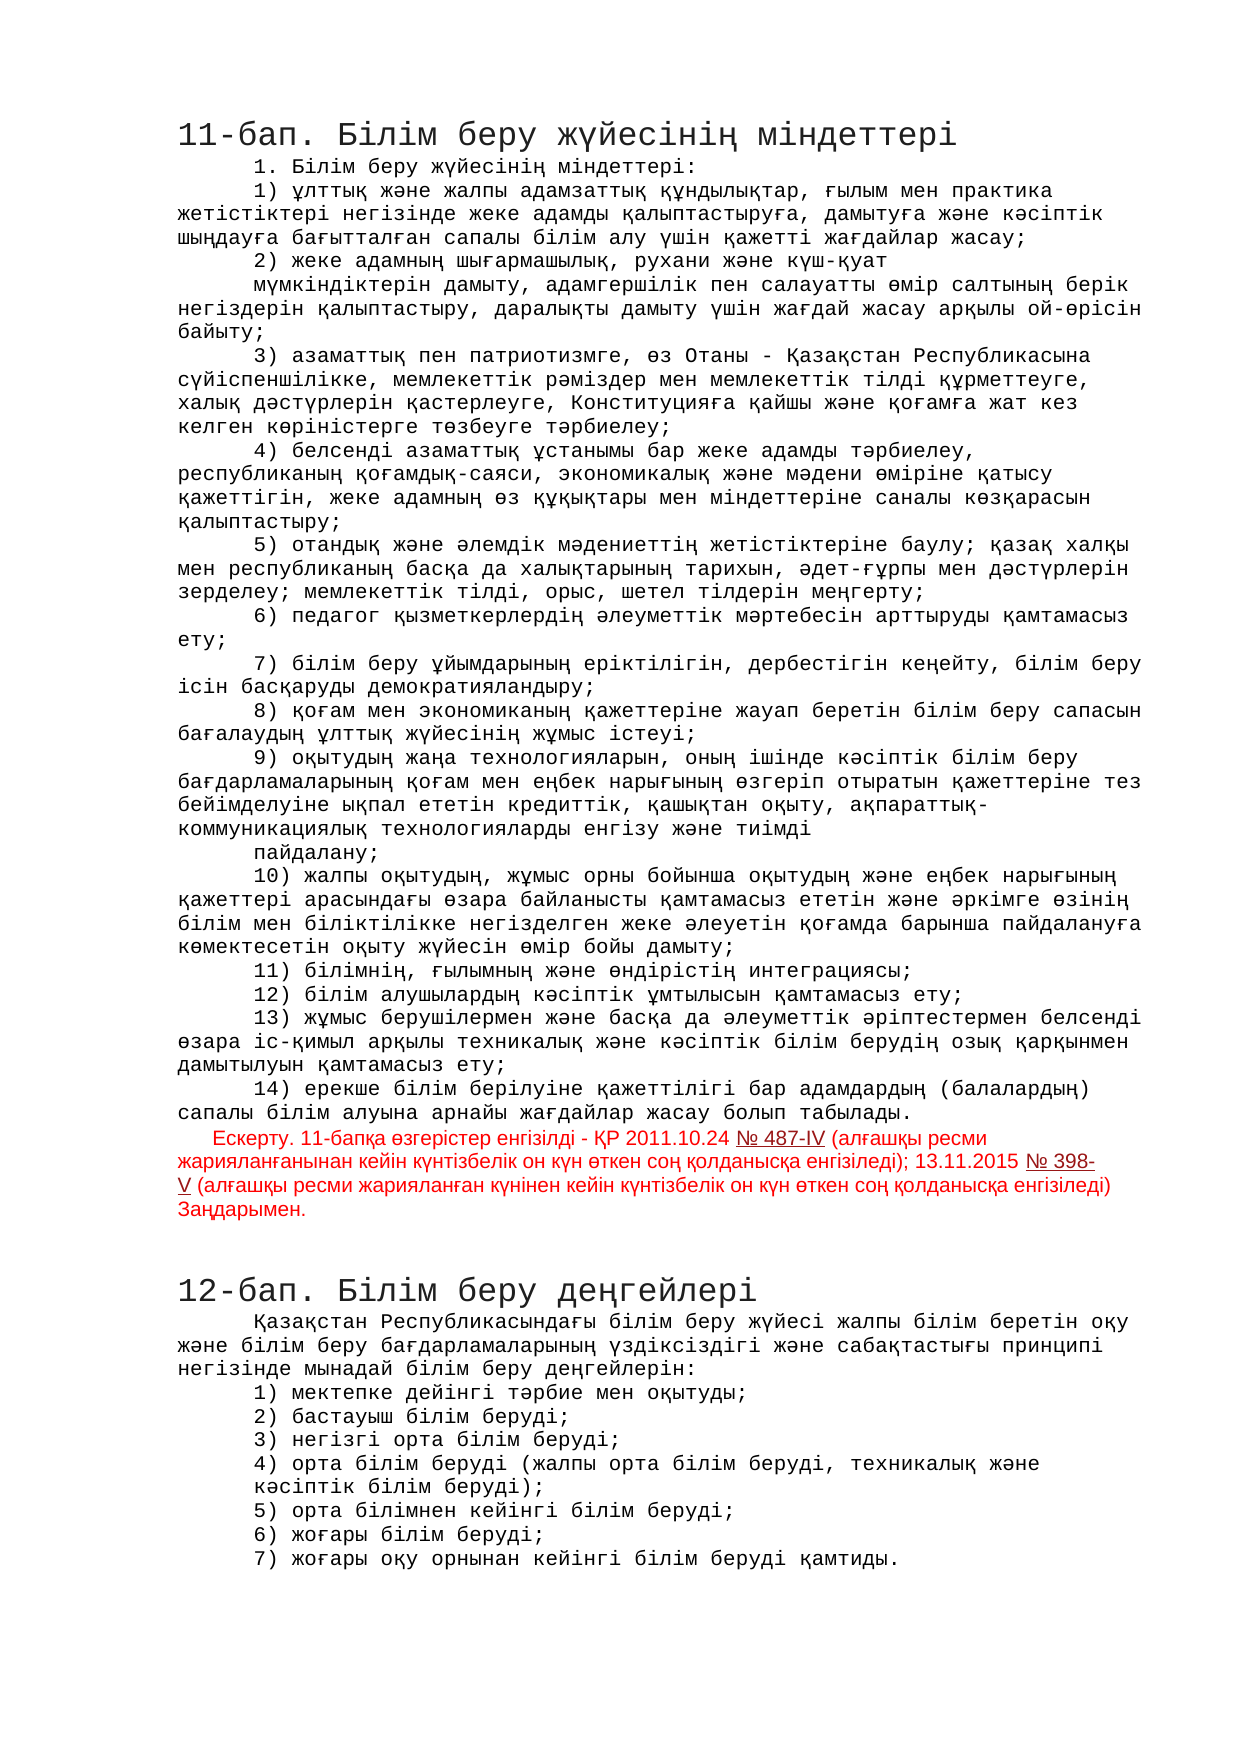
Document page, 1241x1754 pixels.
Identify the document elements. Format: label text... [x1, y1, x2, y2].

text 7) білім беру ұйымдарының еріктілігін, дербестігін кеңейту, білім беру ісін басқаруды демократияландыру; [177, 652, 1152, 700]
text 5) орта білімнен кейінгі білім беруді; [177, 1500, 1152, 1524]
text мүмкіндіктерін дамыту, адамгершілік пен салауатты өмір салтының берік негіздерін қалыптастыру, даралықты дамыту үшін жағдай жасау арқылы ой-өрісін байыту; [177, 274, 1152, 345]
text 12-бап. Білім беру деңгейлері [177, 1273, 1152, 1311]
text 9) оқытудың жаңа технологияларын, оның ішінде кәсіптік білім беру бағдарламаларының қоғам мен еңбек нарығының өзгеріп отыратын қажеттеріне тез бейімделуіне ықпал ететін кредиттік, қашықтан оқыту, ақпараттық-коммуникациялық технологияларды енгізу және тиімді [177, 747, 1152, 842]
text пайдалану; [177, 842, 1152, 865]
text 3) негізгі орта білім беруді; [177, 1429, 1152, 1453]
text 4) белсенді азаматтық ұстанымы бар жеке адамды тәрбиелеу, республиканың қоғамдық-саяси, экономикалық және мәдени өміріне қатысу қажеттігін, жеке адамның өз құқықтары мен міндеттеріне саналы көзқарасын қалыптастыру; [177, 440, 1152, 534]
text 10) жалпы оқытудың, жұмыс орны бойынша оқытудың және еңбек нарығының қажеттері арасындағы өзара байланысты қамтамасыз ететін және әркімге өзінің білім мен біліктілікке негізделген жеке әлеуетін қоғамда барынша пайдалануға көмектесетін оқыту жүйесін өмір бойы дамыту; [177, 865, 1152, 960]
text 1. Білім беру жүйесінің міндеттері: [177, 156, 1152, 179]
text 7) жоғары оқу орнынан кейінгі білім беруді қамтиды. [177, 1547, 1152, 1571]
text 2) жеке адамның шығармашылық, рухани және күш-қуат [177, 251, 1152, 274]
text 11) білімнің, ғылымның және өндірістің интеграциясы; [177, 960, 1152, 983]
text 5) отандық және әлемдік мәдениеттің жетістіктеріне баулу; қазақ халқы мен республиканың басқа да халықтарының тарихын, әдет-ғұрпы мен дәстүрлерін зерделеу; мемлекеттік тілді, орыс, шетел тілдерін меңгерту; [177, 534, 1152, 605]
text 12) білім алушылардың кәсіптік ұмтылысын қамтамасыз ету; [177, 983, 1152, 1007]
text 4) орта білім беруді (жалпы орта білім беруді, техникалық және [177, 1453, 1152, 1477]
text 1) мектепке дейінгі тәрбие мен оқытуды; [177, 1382, 1152, 1406]
text Ескерту. 11-бапқа өзгерістер енгізілді - ҚР 2011.10.24 № 487-ІV (алғашқы ресми жарияланғанынан кейін күнтiзбелiк он күн өткен соң қолданысқа енгiзiледi); 13.11.2015 № 398-V (алғашқы ресми жарияланған күнінен кейін күнтізбелік он күн өткен соң қолданысқа енгізіледі) Заңдарымен. [177, 1125, 1152, 1273]
text 6) педагог қызметкерлердің әлеуметтік мәртебесін арттыруды қамтамасыз ету; [177, 605, 1152, 652]
text 1) ұлттық және жалпы адамзаттық құндылықтар, ғылым мен практика жетістіктері негізінде жеке адамды қалыптастыруға, дамытуға және кәсіптік шыңдауға бағытталған сапалы білім алу үшін қажетті жағдайлар жасау; [177, 179, 1152, 251]
text 3) азаматтық пен патриотизмге, өз Отаны - Қазақстан Республикасына сүйіспеншілікке, мемлекеттік рәміздер мен мемлекеттік тілді құрметтеуге, халық дәстүрлерін қастерлеуге, Конституцияға қайшы және қоғамға жат кез келген көріністерге төзбеуге тәрбиелеу; [177, 345, 1152, 440]
text Қазақстан Республикасындағы білім беру жүйесі жалпы білім беретін оқу және білім беру бағдарламаларының үздіксіздігі және сабақтастығы принципі негізінде мынадай білім беру деңгейлерін: [177, 1311, 1152, 1382]
text 13) жұмыс берушілермен және басқа да әлеуметтік әріптестермен белсенді өзара іс-қимыл арқылы техникалық және кәсіптік білім берудің озық қарқынмен дамытылуын қамтамасыз ету; [177, 1007, 1152, 1078]
text 14) ерекше білім берілуіне қажеттілігі бар адамдардың (балалардың) сапалы білім алуына арнайы жағдайлар жасау болып табылады. [177, 1078, 1152, 1125]
text 11-бап. Білім беру жүйесінің міндеттері [177, 118, 1152, 156]
text кәсіптік білім беруді); [177, 1477, 1152, 1500]
text 2) бастауыш білім беруді; [177, 1406, 1152, 1429]
text 6) жоғары білім беруді; [177, 1524, 1152, 1547]
text 8) қоғам мен экономиканың қажеттеріне жауап беретін білім беру сапасын бағалаудың ұлттық жүйесінің жұмыс істеуі; [177, 700, 1152, 747]
